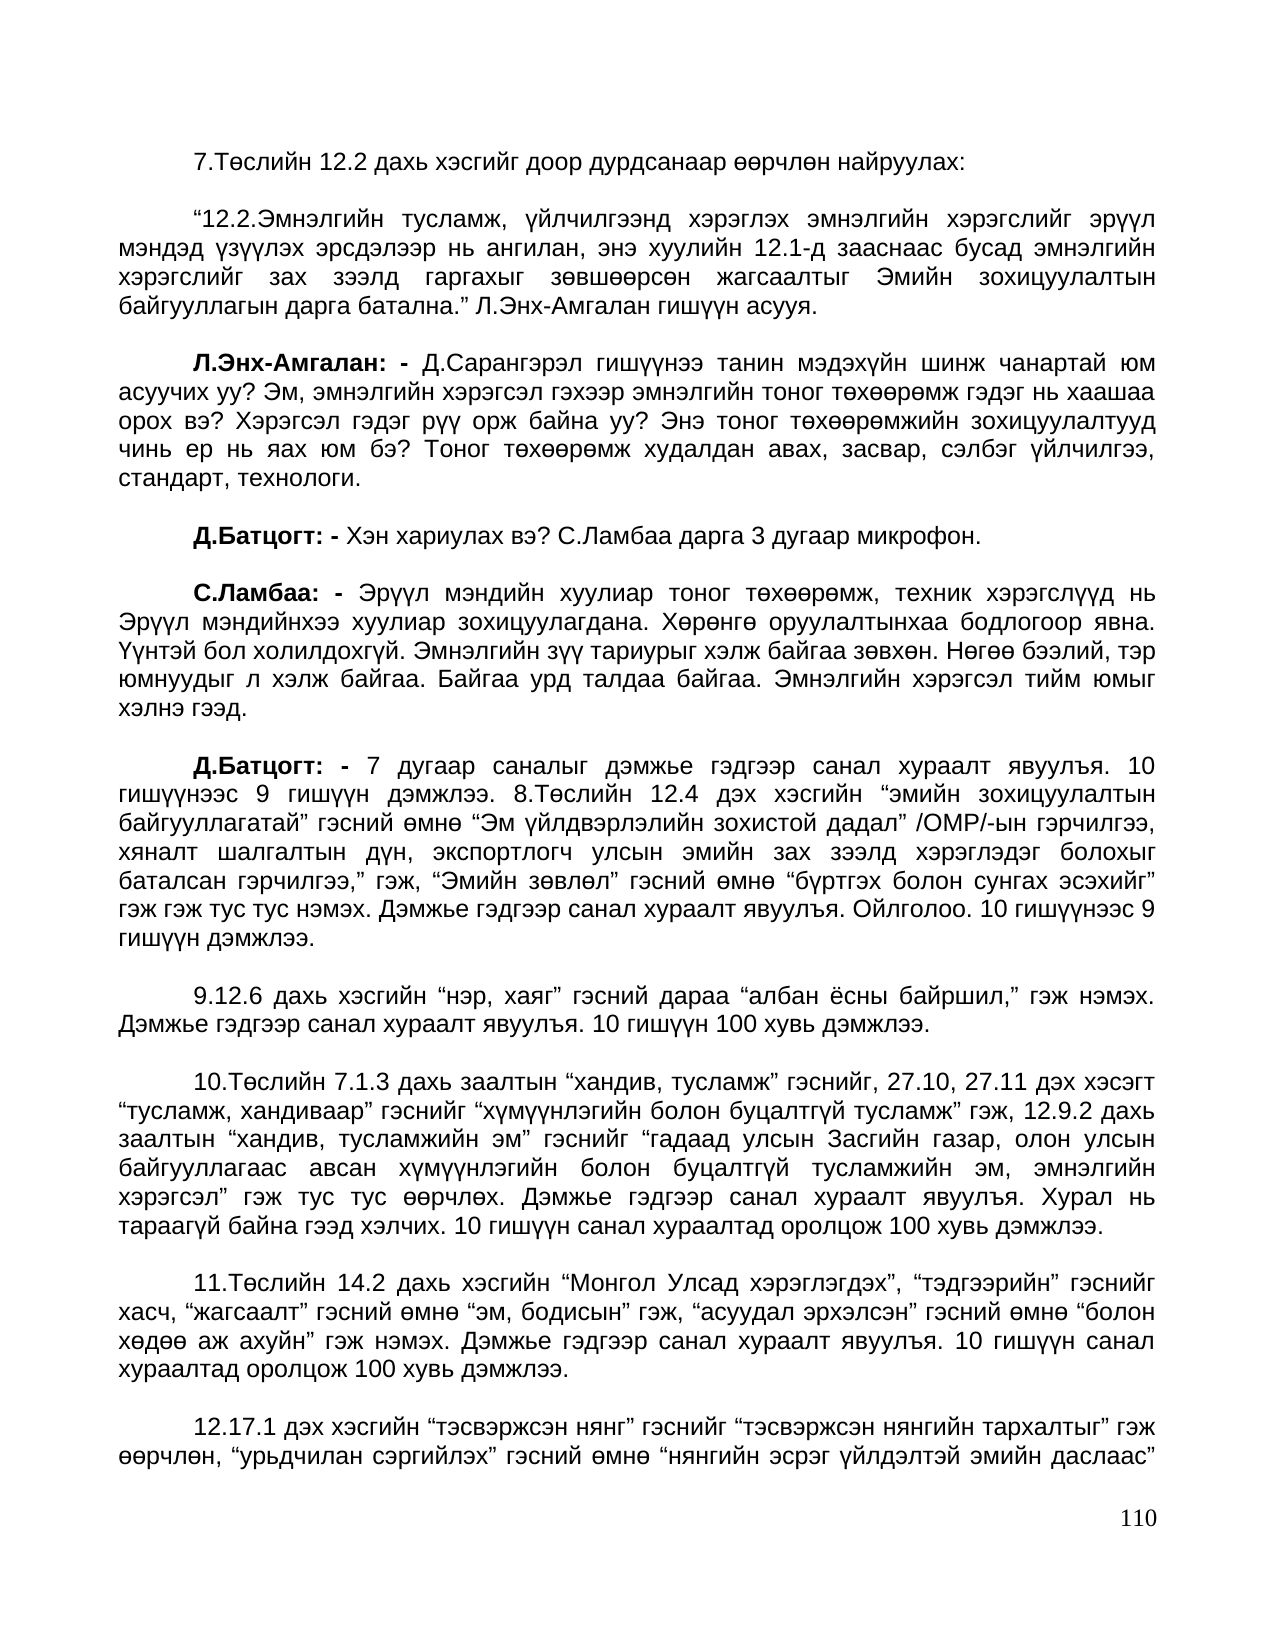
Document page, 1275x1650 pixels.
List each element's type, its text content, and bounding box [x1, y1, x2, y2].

text С.Ламбаа: - Эрүүл мэндийн хуулиар тоног төхөөрөмж, техник хэрэгслүүд нь Эрүүл мэндийнхээ хуулиар зохицуулагдана. Хөрөнгө оруулалтынхаа бодлогоор явна. Үүнтэй бол холилдохгүй. Эмнэлгийн зүү тариурыг хэлж байгаа зөвхөн. Нөгөө бээлий, тэр юмнуудыг л хэлж байгаа. Байгаа урд талдаа байгаа. Эмнэлгийн хэрэгсэл тийм юмыг хэлнэ гээд. [118, 578, 1157, 722]
text 9.12.6 дахь хэсгийн “нэр, хаяг” гэсний дараа “албан ёсны байршил,” гэж нэмэх. Дэмжье гэдгээр санал хураалт явуулъя. 10 гишүүн 100 хувь дэмжлээ. [118, 981, 1157, 1038]
text Д.Батцогт: - 7 дугаар саналыг дэмжье гэдгээр санал хураалт явуулъя. 10 гишүүнээс 9 гишүүн дэмжлээ. 8.Төслийн 12.4 дэх хэсгийн “эмийн зохицуулалтын байгууллагатай” гэсний өмнө “Эм үйлдвэрлэлийн зохистой дадал” /ОМР/-ын гэрчилгээ, хяналт шалгалтын дүн, экспортлогч улсын эмийн зах зээлд хэрэглэдэг болохыг баталсан гэрчилгээ,” гэж, “Эмийн зөвлөл” гэсний өмнө “бүртгэх болон сунгах эсэхийг” гэж гэж тус тус нэмэх. Дэмжье гэдгээр санал хураалт явуулъя. Ойлголоо. 10 гишүүнээс 9 гишүүн дэмжлээ. [118, 751, 1157, 952]
text “12.2.Эмнэлгийн тусламж, үйлчилгээнд хэрэглэх эмнэлгийн хэрэгслийг эрүүл мэндэд үзүүлэх эрсдэлээр нь ангилан, энэ хуулийн 12.1-д зааснаас бусад эмнэлгийн хэрэгслийг зах зээлд гаргахыг зөвшөөрсөн жагсаалтыг Эмийн зохицуулалтын байгууллагын дарга батална.” Л.Энх-Амгалан гишүүн асууя. [118, 204, 1157, 319]
text 7.Төслийн 12.2 дахь хэсгийг доор дурдсанаар өөрчлөн найруулах: [118, 147, 1157, 176]
text Д.Батцогт: - Хэн хариулах вэ? С.Ламбаа дарга 3 дугаар микрофон. [118, 521, 1157, 549]
text 11.Төслийн 14.2 дахь хэсгийн “Монгол Улсад хэрэглэгдэх”, “тэдгээрийн” гэснийг хасч, “жагсаалт” гэсний өмнө “эм, бодисын” гэж, “асуудал эрхэлсэн” гэсний өмнө “болон хөдөө аж ахуйн” гэж нэмэх. Дэмжье гэдгээр санал хураалт явуулъя. 10 гишүүн санал хураалтад оролцож 100 хувь дэмжлээ. [118, 1268, 1157, 1383]
text Л.Энх-Амгалан: - Д.Сарангэрэл гишүүнээ танин мэдэхүйн шинж чанартай юм асуучих уу? Эм, эмнэлгийн хэрэгсэл гэхээр эмнэлгийн тоног төхөөрөмж гэдэг нь хаашаа орох вэ? Хэрэгсэл гэдэг рүү орж байна уу? Энэ тоног төхөөрөмжийн зохицуулалтууд чинь ер нь яах юм бэ? Тоног төхөөрөмж худалдан авах, засвар, сэлбэг үйлчилгээ, стандарт, технологи. [118, 348, 1157, 492]
text 10.Төслийн 7.1.3 дахь заалтын “хандив, тусламж” гэснийг, 27.10, 27.11 дэх хэсэгт “тусламж, хандиваар” гэснийг “хүмүүнлэгийн болон буцалтгүй тусламж” гэж, 12.9.2 дахь заалтын “хандив, тусламжийн эм” гэснийг “гадаад улсын Засгийн газар, олон улсын байгууллагаас авсан хүмүүнлэгийн болон буцалтгүй тусламжийн эм, эмнэлгийн хэрэгсэл” гэж тус тус өөрчлөх. Дэмжье гэдгээр санал хураалт явуулъя. Хурал нь тараагүй байна гээд хэлчих. 10 гишүүн санал хураалтад оролцож 100 хувь дэмжлээ. [118, 1067, 1157, 1239]
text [118, 1412, 1157, 1469]
